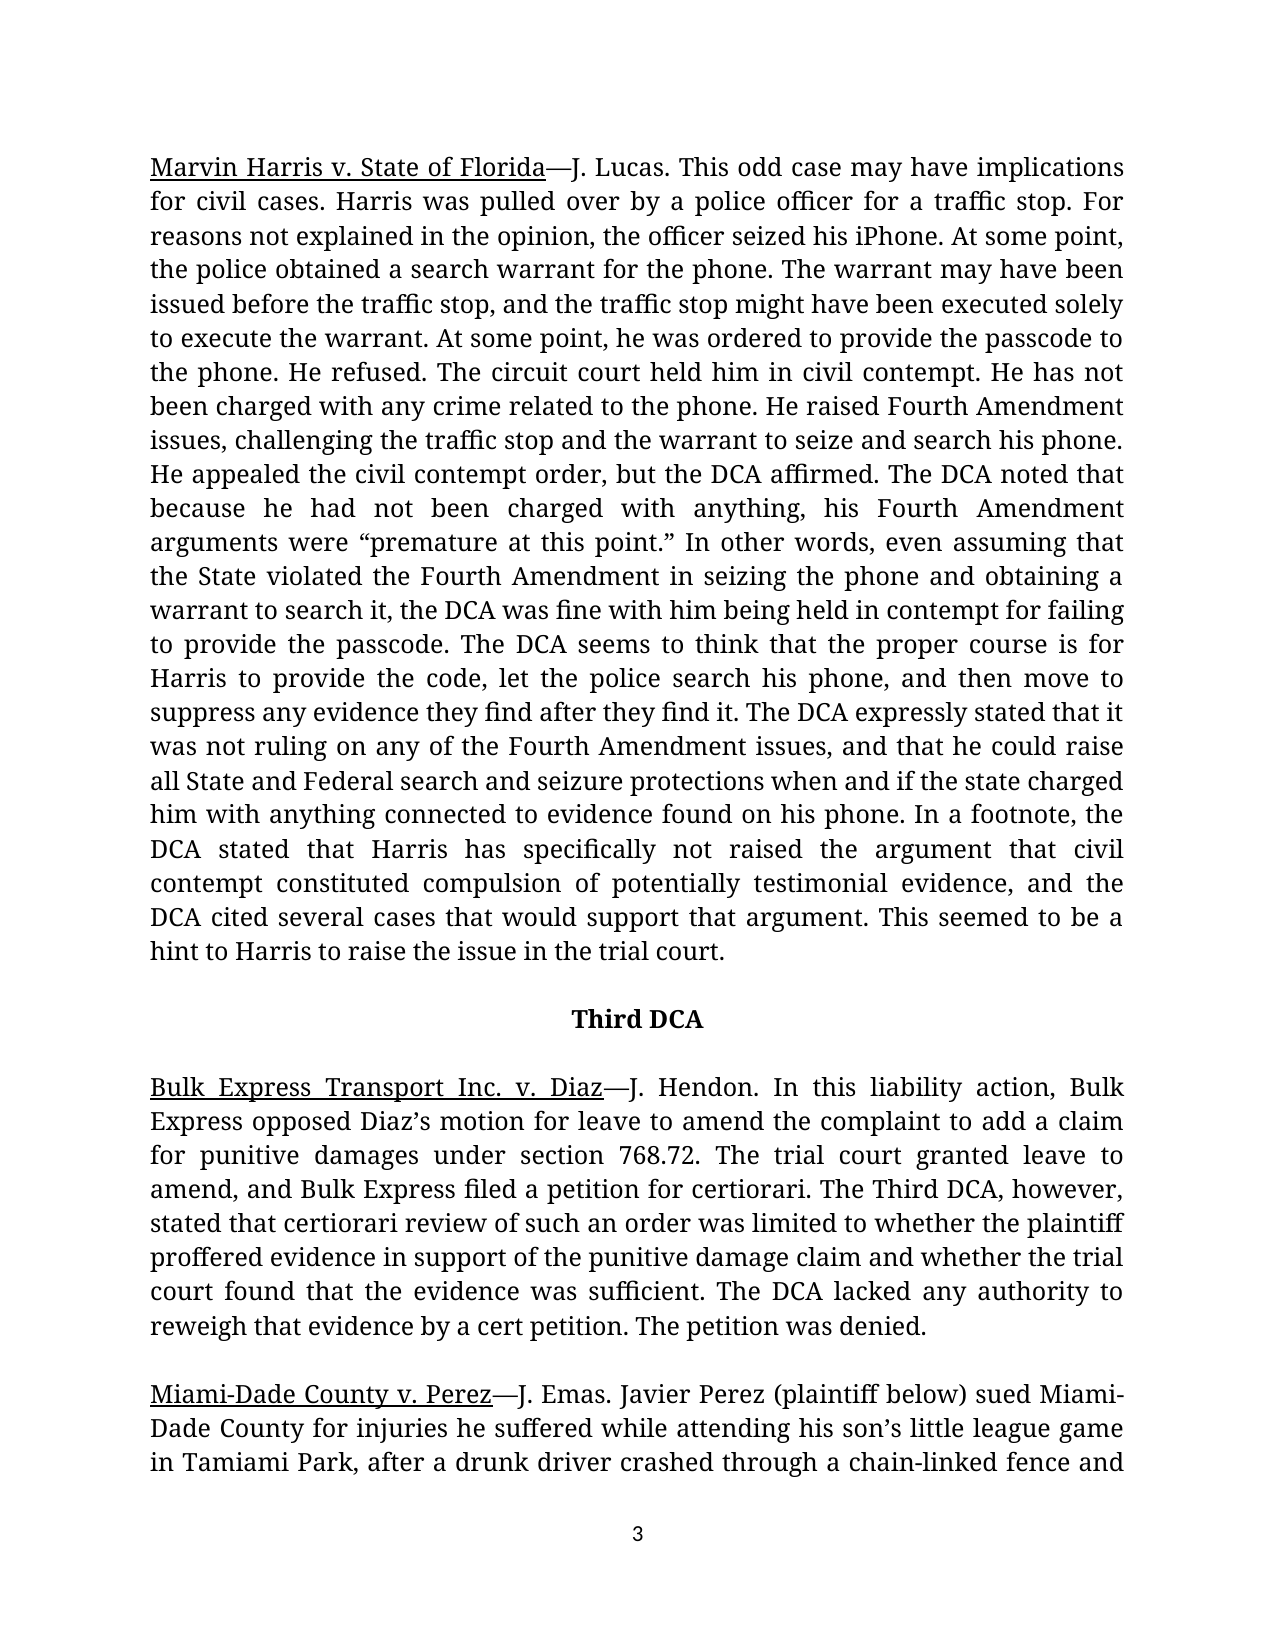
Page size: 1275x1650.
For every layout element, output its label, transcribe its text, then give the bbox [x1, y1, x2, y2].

text Bulk Express Transport Inc. v. Diaz—J. Hendon. In this liability action, Bulk Express opposed Diaz’s motion for leave to amend the complaint to add a claim for punitive damages under section 768.72. The trial court granted leave to amend, and Bulk Express filed a petition for certiorari. The Third DCA, however, stated that certiorari review of such an order was limited to whether the plaintiff proffered evidence in support of the punitive damage claim and whether the trial court found that the evidence was sufficient. The DCA lacked any authority to reweigh that evidence by a cert petition. The petition was denied. [150, 1070, 1125, 1342]
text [150, 1376, 1125, 1478]
text Marvin Harris v. State of Florida—J. Lucas. This odd case may have implications for civil cases. Harris was pulled over by a police officer for a traffic stop. For reasons not explained in the opinion, the officer seized his iPhone. At some point, the police obtained a search warrant for the phone. The warrant may have been issued before the traffic stop, and the traffic stop might have been executed solely to execute the warrant. At some point, he was ordered to provide the passcode to the phone. He refused. The circuit court held him in civil contempt. He has not been charged with any crime related to the phone. He raised Fourth Amendment issues, challenging the traffic stop and the warrant to seize and search his phone. He appealed the civil contempt order, but the DCA affirmed. The DCA noted that because he had not been charged with anything, his Fourth Amendment arguments were “premature at this point.” In other words, even assuming that the State violated the Fourth Amendment in seizing the phone and obtaining a warrant to search it, the DCA was fine with him being held in contempt for failing to provide the passcode. The DCA seems to think that the proper course is for Harris to provide the code, let the police search his phone, and then move to suppress any evidence they find after they find it. The DCA expressly stated that it was not ruling on any of the Fourth Amendment issues, and that he could raise all State and Federal search and seizure protections when and if the state charged him with anything connected to evidence found on his phone. In a footnote, the DCA stated that Harris has specifically not raised the argument that civil contempt constituted compulsion of potentially testimonial evidence, and the DCA cited several cases that would support that argument. This seemed to be a hint to Harris to raise the issue in the trial court. [150, 150, 1125, 967]
text Third DCA [150, 1002, 1125, 1036]
